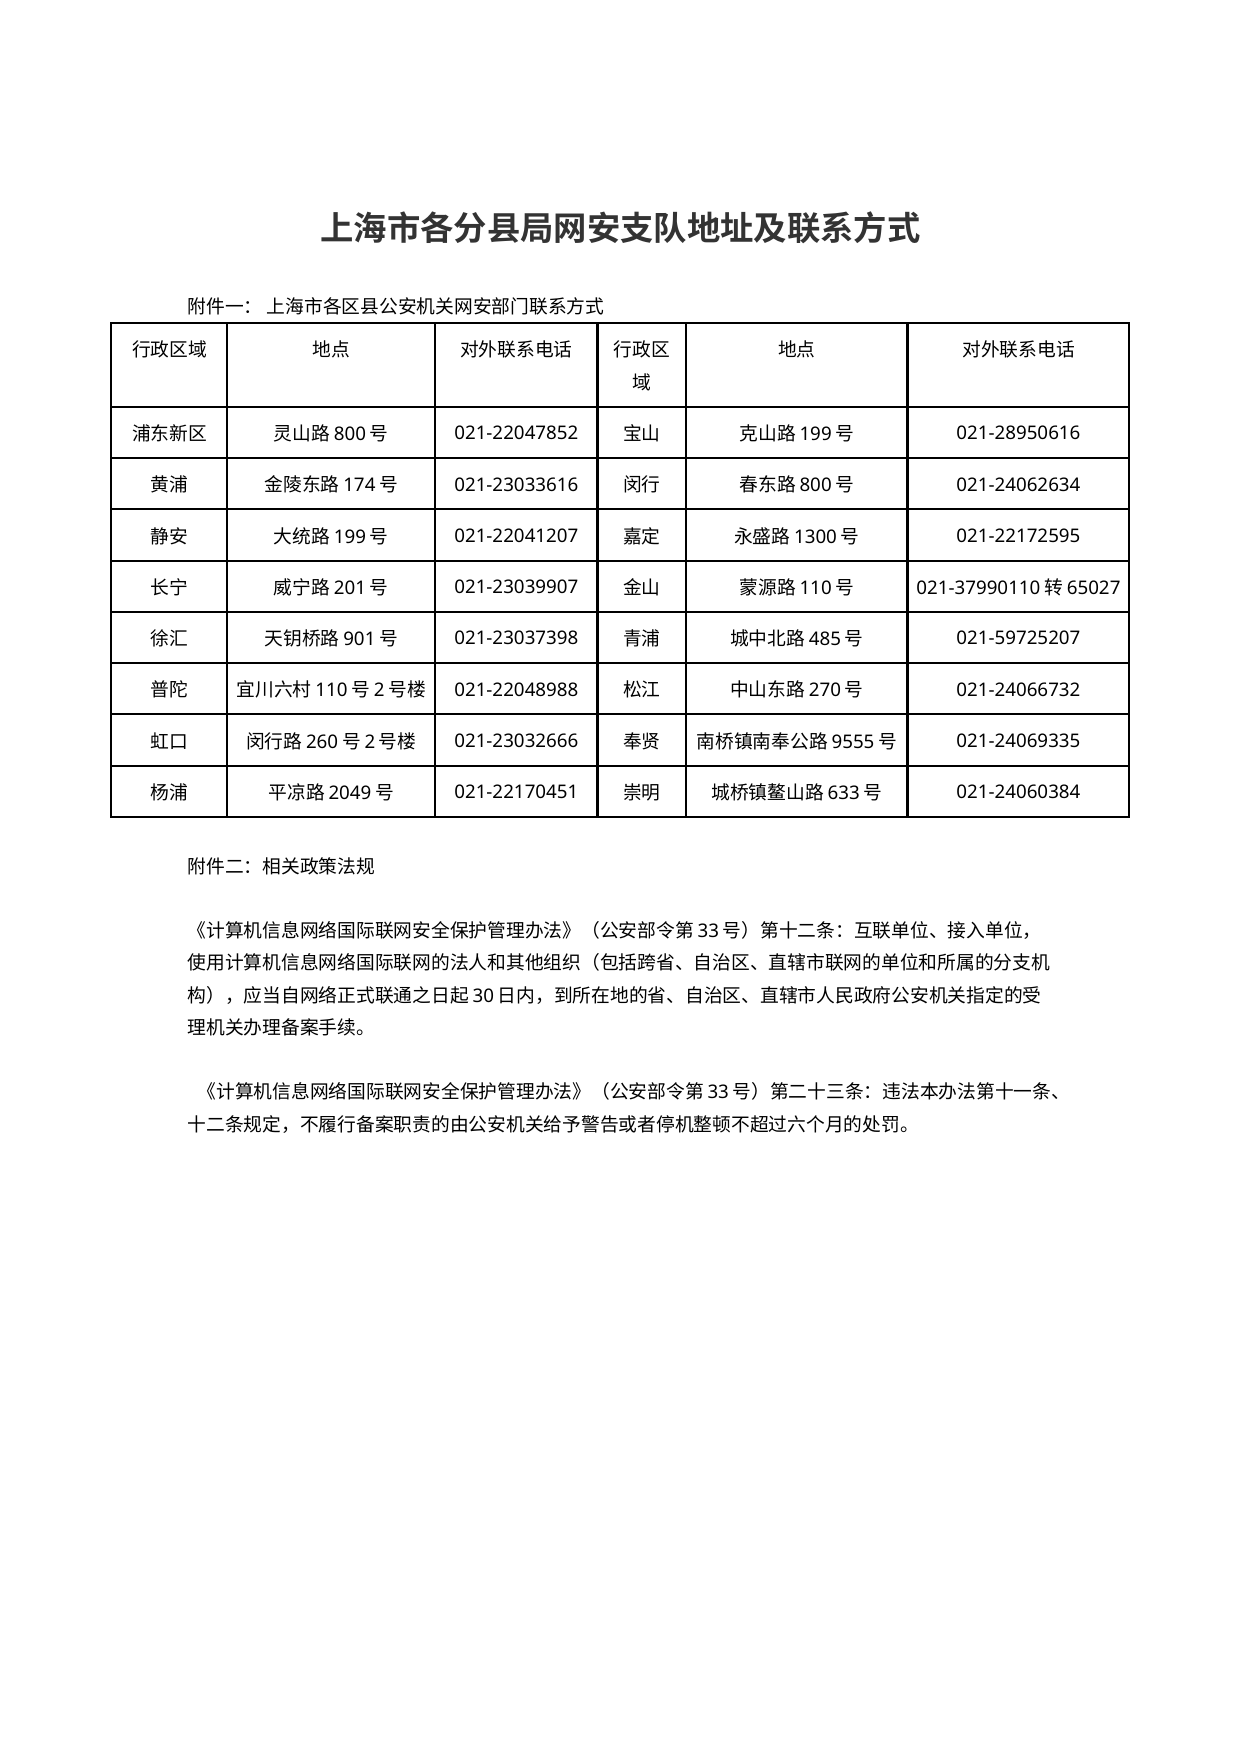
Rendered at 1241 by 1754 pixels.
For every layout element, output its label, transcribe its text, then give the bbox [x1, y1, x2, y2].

table_header 地点 [228, 324, 434, 406]
table_cell 天钥桥路901号 [228, 613, 434, 662]
table_cell 021-22041207 [436, 510, 596, 559]
table_cell 中山东路270号 [687, 664, 906, 713]
subtitle 上海市各分县局网安支队地址及联系方式 [187, 193, 1053, 258]
table_header 地点 [687, 324, 906, 406]
table_cell 平凉路2049号 [228, 767, 434, 816]
text 《计算机信息网络国际联网安全保护管理办法》（公安部令第33号）第十二条：互联单位、接入单位，使用计算机信息网络国际联网的法人和其他组织（包括跨省、自治区、直辖市联网的单位和所属的分支机构），应当自网络正式联通之日起30日内，到所在地的省、自治区、直辖市人民政府公安机关指定的受理机关办理备案手续。 [187, 913, 1053, 1043]
table_cell 春东路800号 [687, 459, 906, 508]
table_cell 021-24062634 [909, 459, 1128, 508]
table_cell 城桥镇鳌山路633号 [687, 767, 906, 816]
table_cell 普陀 [112, 664, 226, 713]
table_cell 青浦 [599, 613, 685, 662]
table_cell 灵山路800号 [228, 408, 434, 457]
table_cell 城中北路485号 [687, 613, 906, 662]
table_cell 崇明 [599, 767, 685, 816]
table_cell 静安 [112, 510, 226, 559]
table_cell 021-22172595 [909, 510, 1128, 559]
table_cell 021-24060384 [909, 767, 1128, 816]
table_cell 021-59725207 [909, 613, 1128, 662]
table_cell 金山 [599, 562, 685, 611]
table_cell 021-28950616 [909, 408, 1128, 457]
table_cell 021-22048988 [436, 664, 596, 713]
table_header 对外联系电话 [436, 324, 596, 406]
table_header 对外联系电话 [909, 324, 1128, 406]
table_cell 021-37990110转65027 [909, 562, 1128, 611]
table_cell 大统路199号 [228, 510, 434, 559]
table_cell 021-22170451 [436, 767, 596, 816]
table_cell 永盛路1300号 [687, 510, 906, 559]
table_cell 杨浦 [112, 767, 226, 816]
table_cell 徐汇 [112, 613, 226, 662]
table_cell 021-23037398 [436, 613, 596, 662]
table_cell 021-24066732 [909, 664, 1128, 713]
table_header 行政区域 [112, 324, 226, 406]
table_cell 嘉定 [599, 510, 685, 559]
table_cell 021-23033616 [436, 459, 596, 508]
table_cell 闵行 [599, 459, 685, 508]
table_cell 虹口 [112, 715, 226, 764]
table_cell 黄浦 [112, 459, 226, 508]
table_cell 闵行路260号2号楼 [228, 715, 434, 764]
table_cell 宝山 [599, 408, 685, 457]
table_cell 021-23032666 [436, 715, 596, 764]
text 附件一： 上海市各区县公安机关网安部门联系方式 [187, 289, 1053, 322]
table_cell 克山路199号 [687, 408, 906, 457]
table_header 行政区域 [599, 324, 685, 406]
table_cell 021-22047852 [436, 408, 596, 457]
text 《计算机信息网络国际联网安全保护管理办法》（公安部令第33号）第二十三条：违法本办法第十一条、十二条规定，不履行备案职责的由公安机关给予警告或者停机整顿不超过六个月的处罚。 [187, 1074, 1053, 1139]
table_cell 奉贤 [599, 715, 685, 764]
table_cell 021-23039907 [436, 562, 596, 611]
table_cell 宜川六村110号2号楼 [228, 664, 434, 713]
table_cell 浦东新区 [112, 408, 226, 457]
table_cell 长宁 [112, 562, 226, 611]
table_cell 松江 [599, 664, 685, 713]
table_cell 021-24069335 [909, 715, 1128, 764]
table_cell 威宁路201号 [228, 562, 434, 611]
table_cell 金陵东路174号 [228, 459, 434, 508]
table_cell 南桥镇南奉公路9555号 [687, 715, 906, 764]
table_cell 蒙源路110号 [687, 562, 906, 611]
text 附件二：相关政策法规 [187, 849, 1053, 882]
